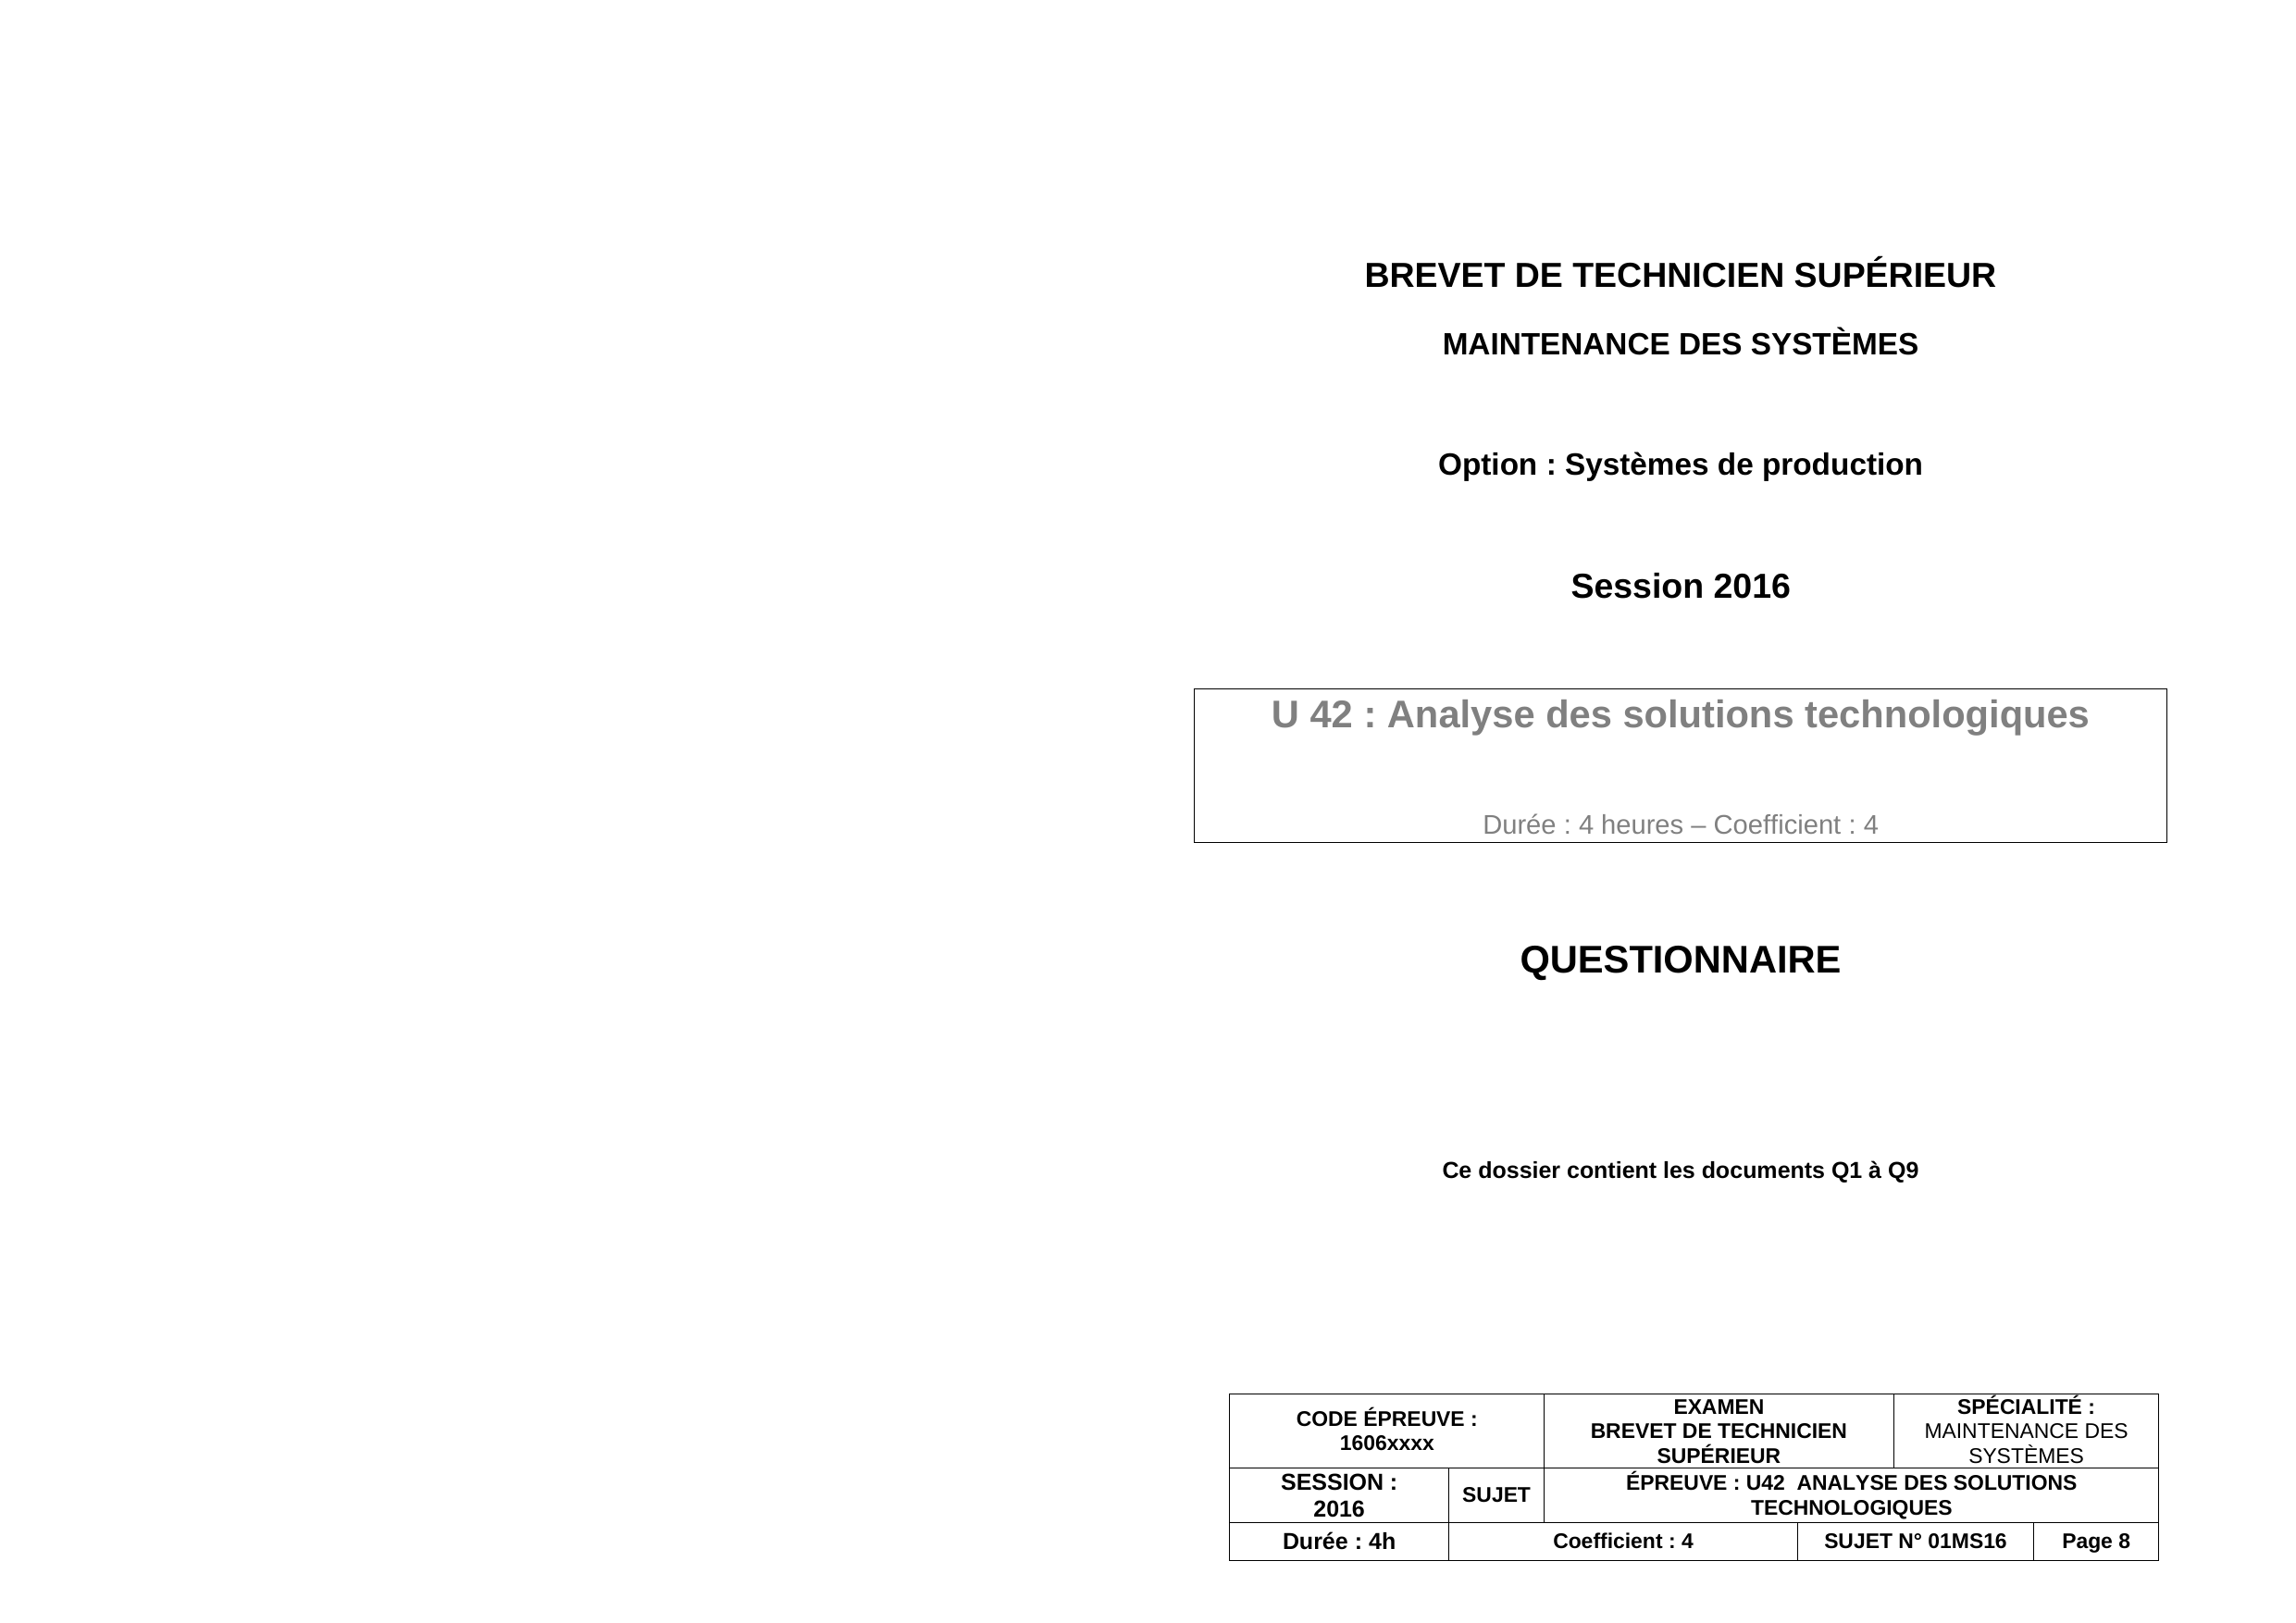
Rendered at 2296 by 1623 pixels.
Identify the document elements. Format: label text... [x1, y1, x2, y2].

text Option : Systèmes de production [1202, 446, 2159, 481]
text QUESTIONNAIRE [1202, 937, 2159, 982]
text Ce dossier contient les documents Q1 à Q9 [1202, 1157, 2159, 1183]
text Durée : 4 heures – Coefficient : 4 [1195, 806, 2166, 842]
text maintenance des systÈmes [1202, 326, 2159, 361]
title BREVET DE TECHNICIEN SUPÉRIEUR [1202, 254, 2159, 294]
subtitle U 42 : Analyse des solutions technologiques [1195, 689, 2166, 736]
text Session 2016 [1202, 566, 2159, 606]
